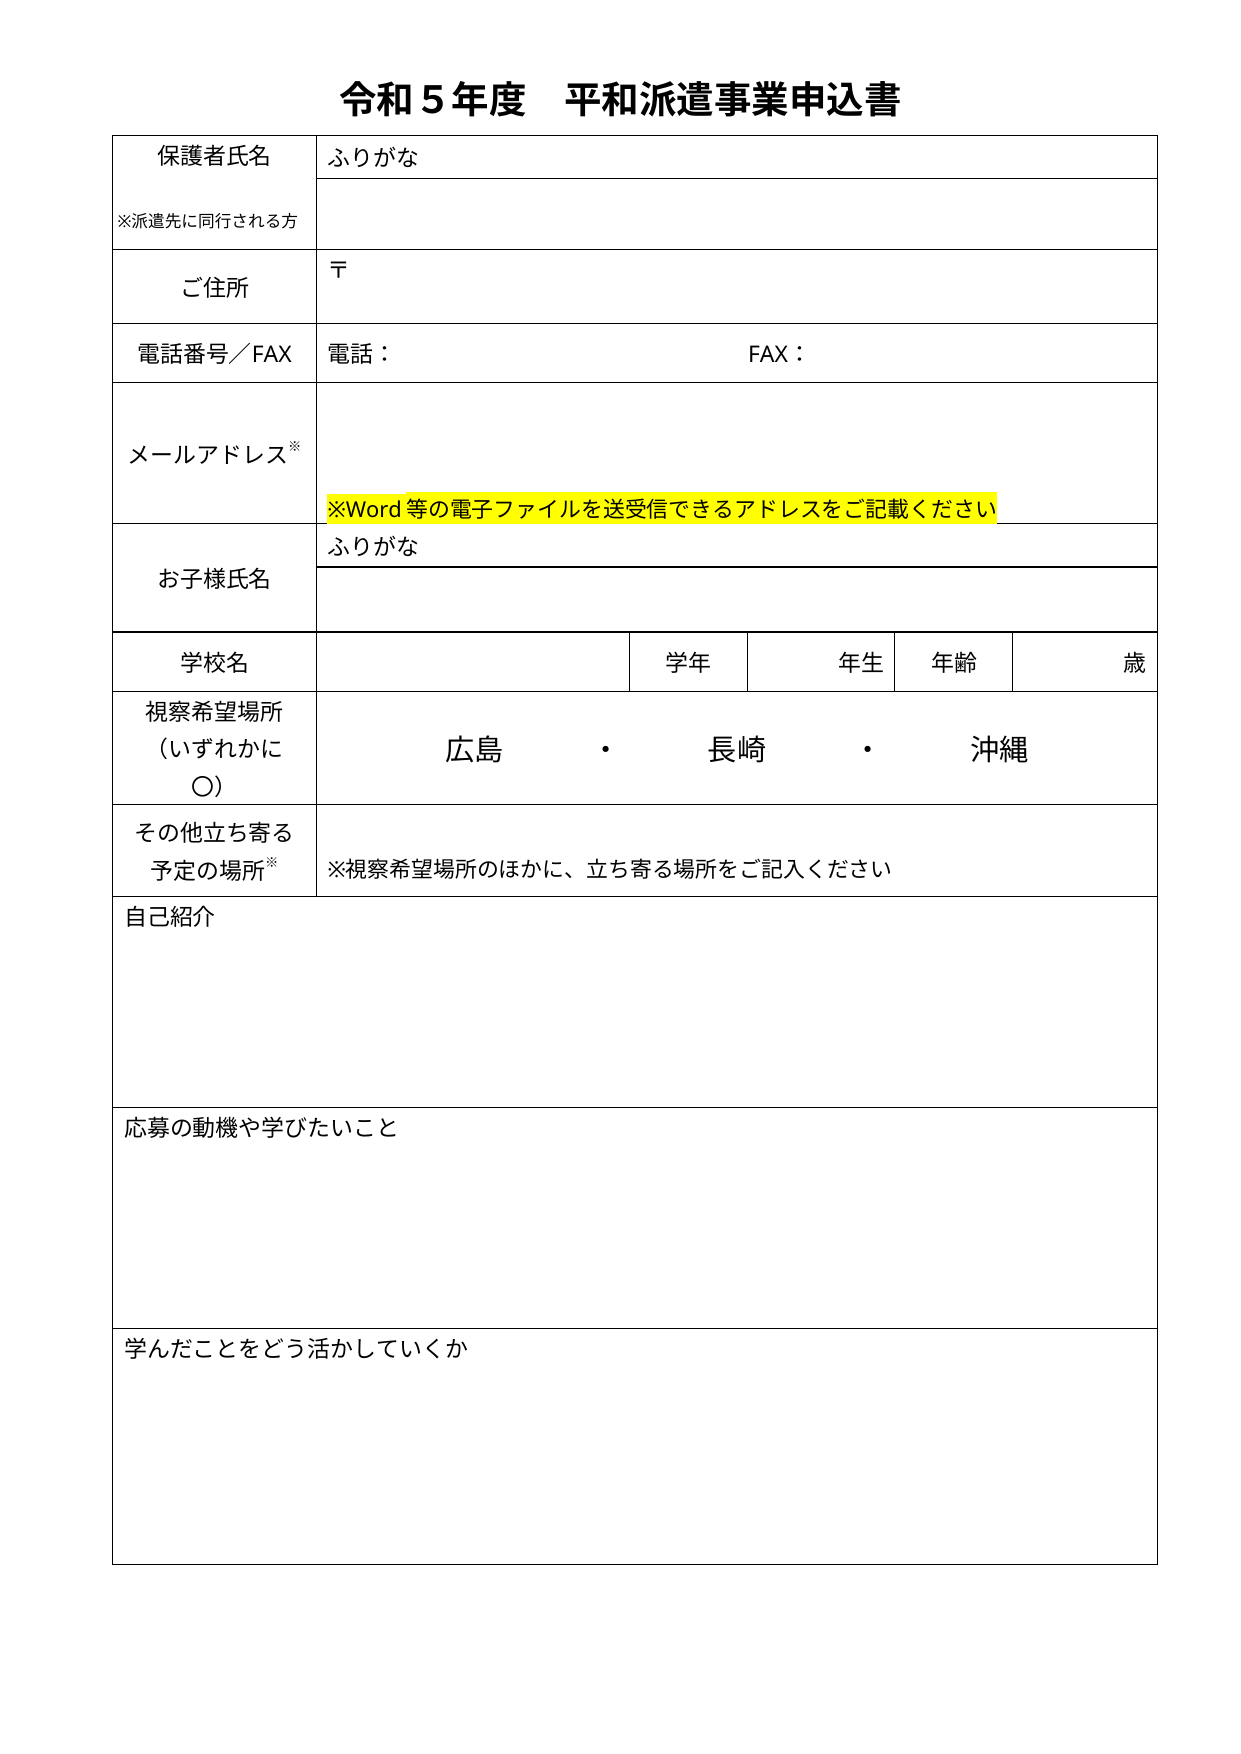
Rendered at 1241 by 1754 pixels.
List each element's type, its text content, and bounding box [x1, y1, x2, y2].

table_cell ふりがな [317, 524, 1157, 566]
table_cell 応募の動機や学びたいこと [113, 1108, 1157, 1327]
table_cell 学んだことをどう活かしていくか [113, 1329, 1157, 1564]
table_cell [317, 633, 629, 691]
table_cell 歳 [1013, 633, 1157, 691]
table_cell その他立ち寄る予定の場所※ [113, 805, 316, 896]
table_cell 自己紹介 [113, 897, 1157, 1107]
table_cell 学年 [630, 633, 747, 691]
table_cell ※Word等の電子ファイルを送受信できるアドレスをご記載ください [317, 383, 1157, 523]
table_header ふりがな [317, 136, 1157, 178]
table_cell ※視察希望場所のほかに、立ち寄る場所をご記入ください [317, 805, 1157, 896]
table_cell [317, 568, 1157, 631]
table_cell ご住所 [113, 250, 316, 323]
table_cell FAX： [737, 324, 1157, 382]
table_cell 広島 ・ 長崎 ・ 沖縄 [317, 692, 1157, 804]
table_cell お子様氏名 [113, 524, 316, 631]
text 令和５年度 平和派遣事業申込書 [112, 60, 1128, 135]
table_cell メールアドレス※ [113, 383, 316, 523]
table_cell 電話番号／FAX [113, 324, 316, 382]
table_cell 年齢 [895, 633, 1012, 691]
table_cell [317, 179, 1157, 249]
table_cell 年生 [748, 633, 894, 691]
table_cell 視察希望場所 （いずれかに〇） [113, 692, 316, 804]
table_cell 〒 [317, 250, 1157, 323]
table_cell 学校名 [113, 633, 316, 691]
table_header 保護者氏名 [113, 136, 316, 249]
table_cell 電話： [317, 324, 737, 382]
